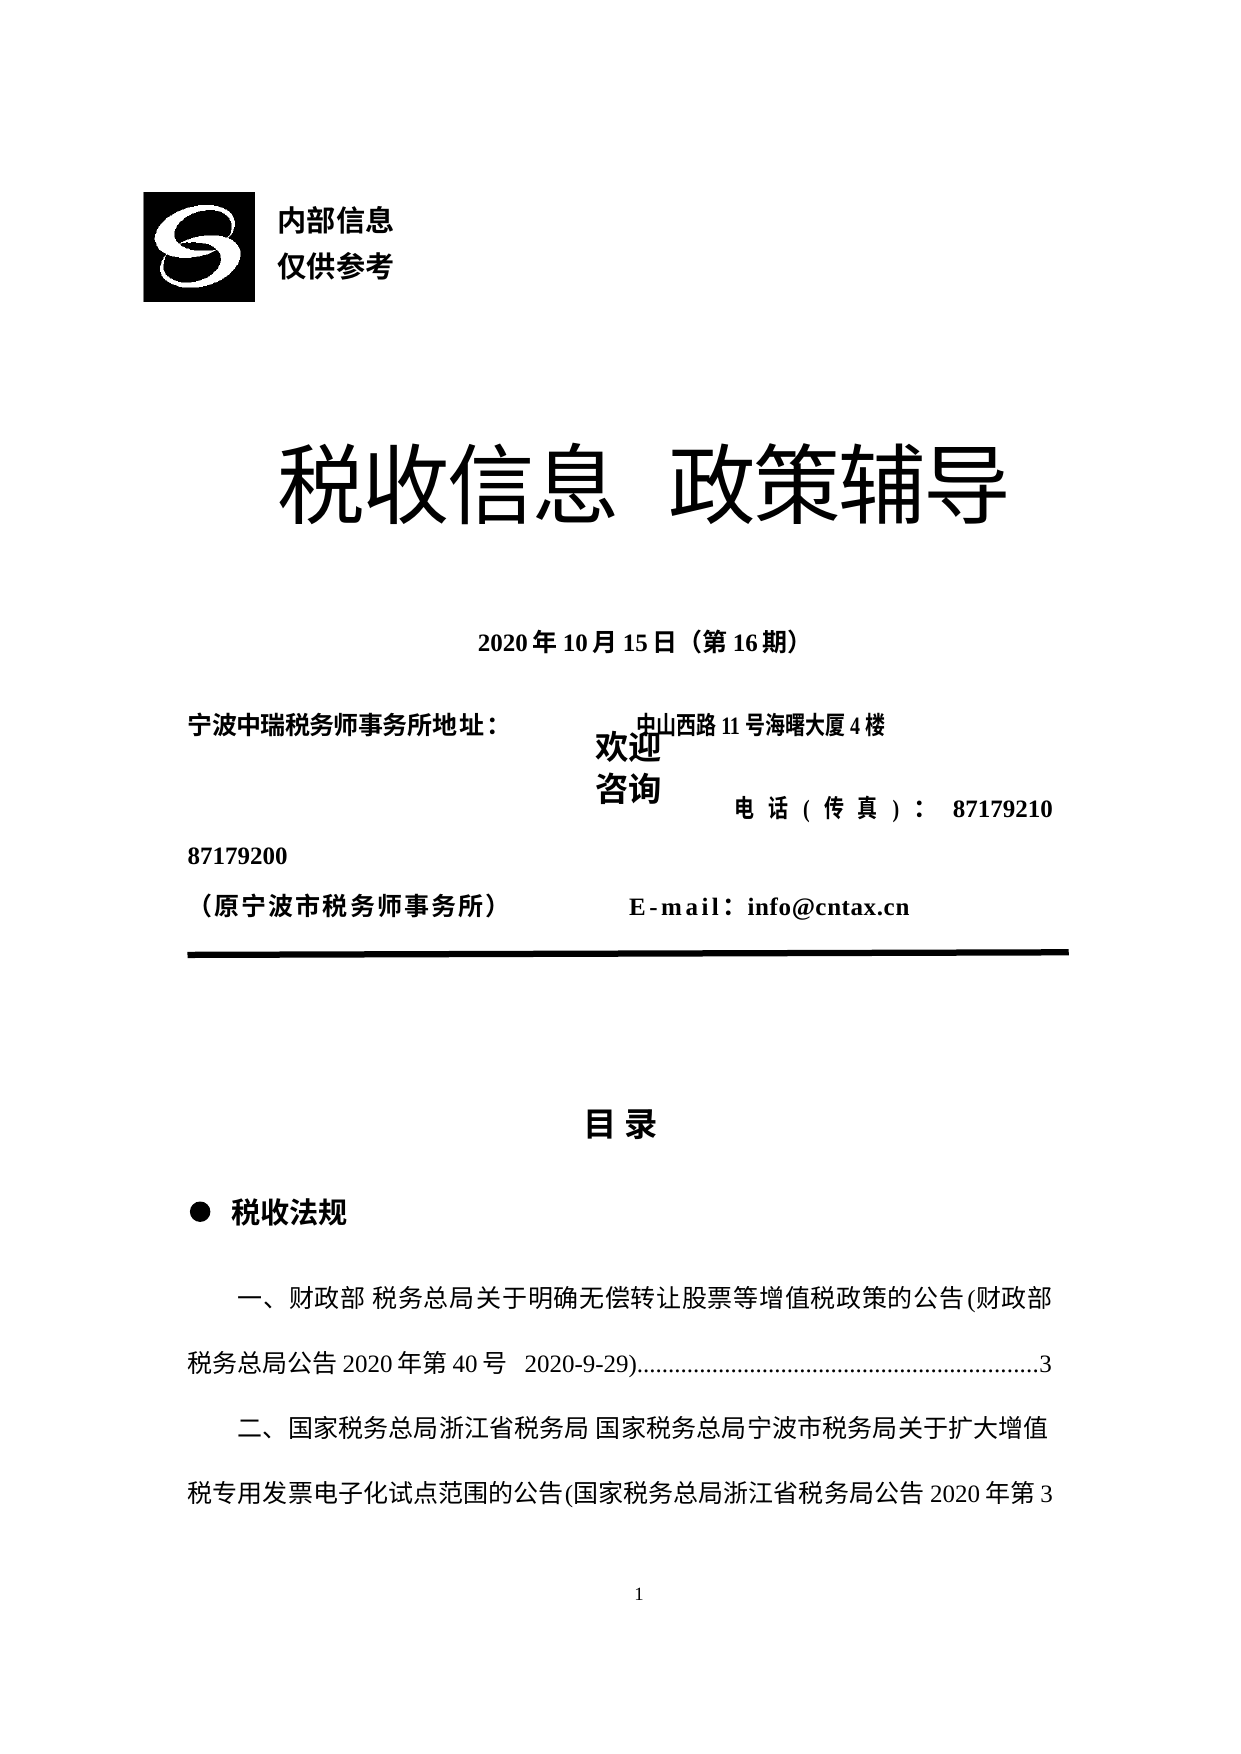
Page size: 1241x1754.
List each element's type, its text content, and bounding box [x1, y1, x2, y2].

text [187, 1394, 1053, 1524]
text 2020年10月15日（第16期） [187, 608, 1053, 673]
text 电话(传真)：87179210 87179200 [187, 774, 1053, 872]
text 税收信息 政策辅导 [187, 187, 1053, 544]
text 目 录 [187, 1089, 1053, 1154]
text 宁波中瑞税务师事务所地址： 中山西路11号海曙大厦4楼 [187, 691, 1132, 756]
picture [93, 138, 282, 326]
text 一、财政部 税务总局关于明确无偿转让股票等增值税政策的公告(财政部 税务总局公告2020年第40号 2020-9-29) 3 [187, 1264, 1053, 1394]
text （原宁波市税务师事务所） E-mail：info@cntax.cn [187, 872, 1053, 937]
list 税收法规 [187, 1178, 1053, 1243]
